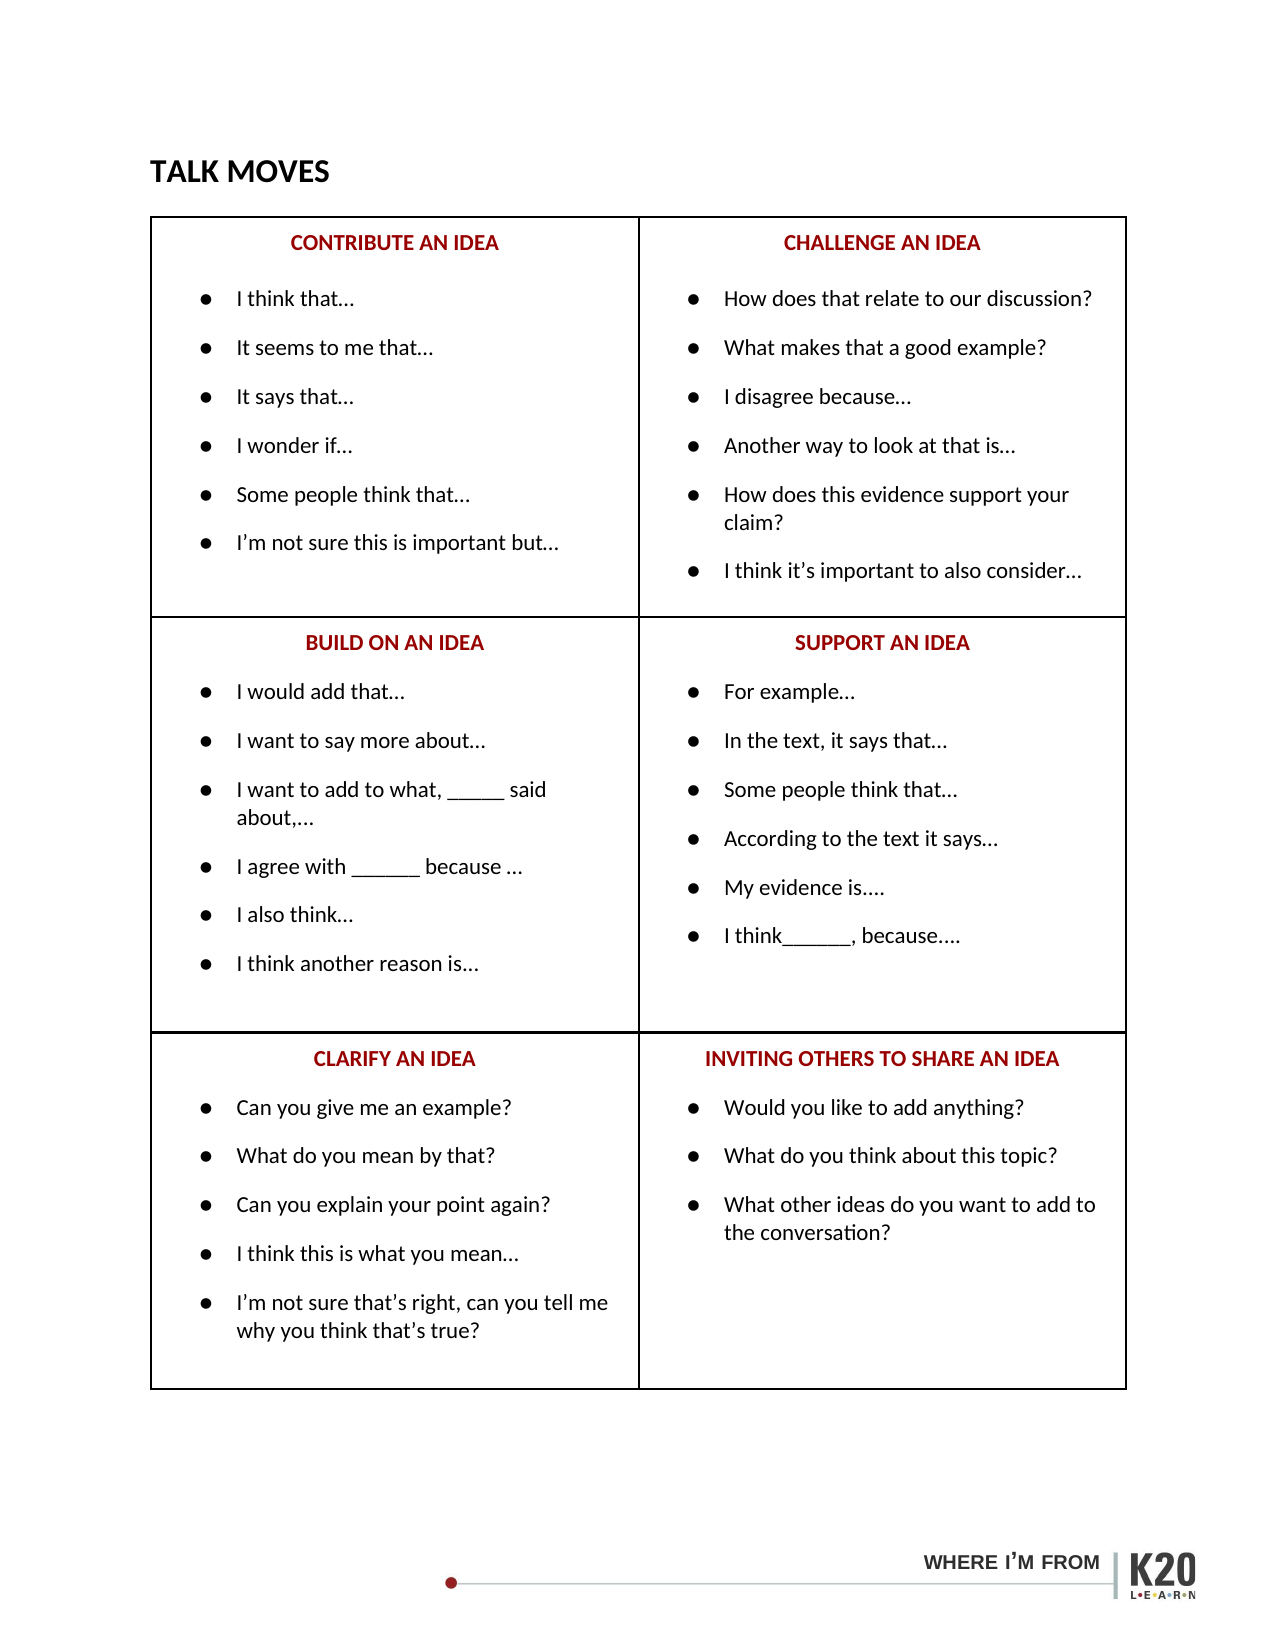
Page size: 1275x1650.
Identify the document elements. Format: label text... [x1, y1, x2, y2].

table_cell SUPPORT AN IDEA For example… In the text, it says that… Some people think that… According to the text it says… My evidence is.... I think______, because.... [640, 618, 1125, 1031]
table_header CONTRIBUTE AN IDEA I think that… It seems to me that… It says that… I wonder if… Some people think that… I’m not sure this is important but… [152, 218, 638, 616]
picture [445, 1549, 1196, 1602]
title TALK MOVES [150, 150, 1125, 191]
table_cell CLARIFY AN IDEA Can you give me an example? What do you mean by that? Can you explain your point again? I think this is what you mean… I’m not sure that’s right, can you tell me why you think that’s true? [152, 1034, 638, 1388]
table_cell BUILD ON AN IDEA I would add that… I want to say more about… I want to add to what, _____ said about,... I agree with ______ because … I also think… I think another reason is... [152, 618, 638, 1031]
table_header CHALLENGE AN IDEA How does that relate to our discussion? What makes that a good example? I disagree because… Another way to look at that is… How does this evidence support your claim? I think it’s important to also consider… [640, 218, 1125, 616]
table_cell INVITING OTHERS TO SHARE AN IDEA Would you like to add anything? What do you think about this topic? What other ideas do you want to add to the conversation? [640, 1034, 1125, 1388]
